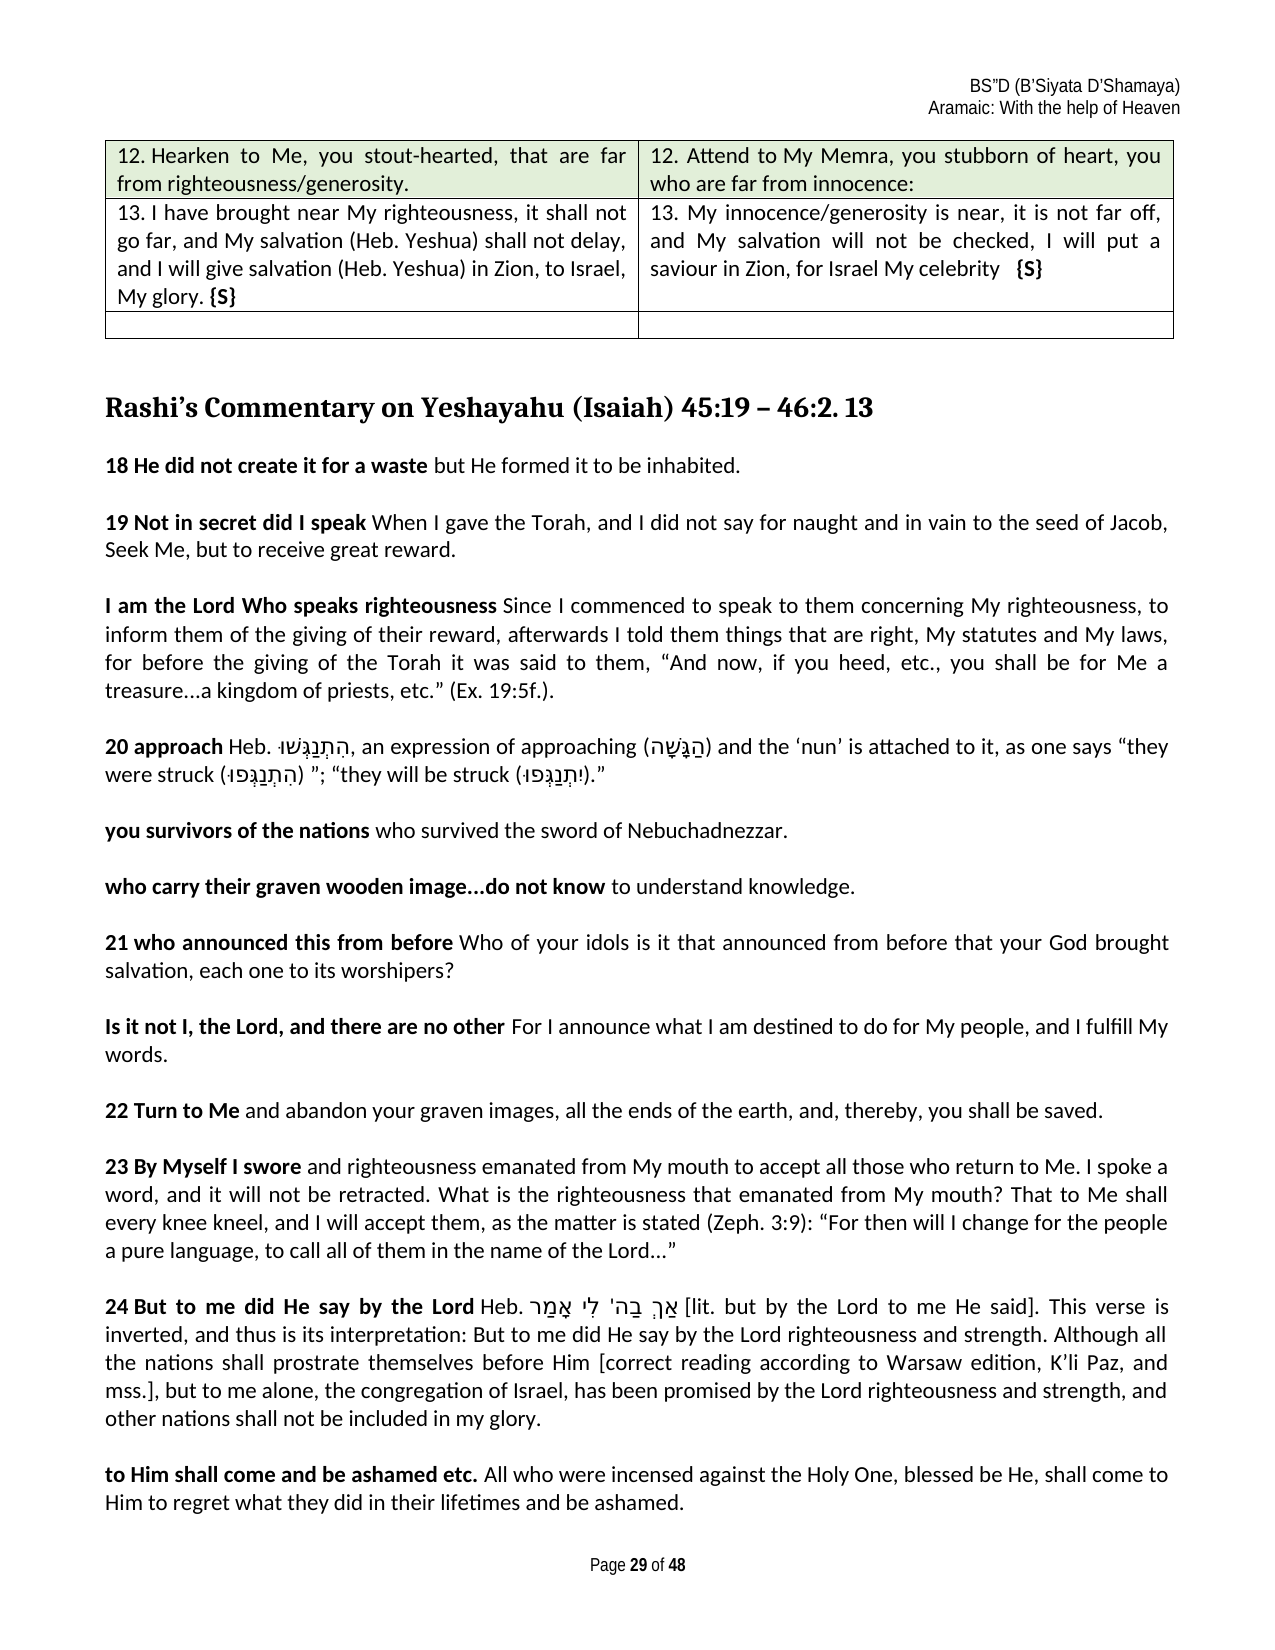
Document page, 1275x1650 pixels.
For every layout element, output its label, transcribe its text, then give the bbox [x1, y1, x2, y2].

table_cell 13. I have brought near My righteousness, it shall not go far, and My salvation (Heb. Yeshua) shall not delay, and I will give salvation (Heb. Yeshua) in Zion, to Israel, My glory. {S} [106, 199, 638, 311]
text 24 But to me did He say by the Lord Heb. אַךְ בַה' לִי אָמַר [lit. but by the Lord to me He said]. This verse is inverted, and thus is its interpretation: But to me did He say by the Lord righteousness and strength. Although all the nations shall prostrate themselves before Him [correct reading according to Warsaw edition, K’li Paz, and mss.], but to me alone, the congregation of Israel, has been promised by the Lord righteousness and strength, and other nations shall not be included in my glory. [105, 1292, 1170, 1432]
table_cell [106, 312, 638, 338]
table_cell [639, 312, 1173, 338]
table_cell 12. Hearken to Me, you stout-hearted, that are far from righteousness/generosity. [106, 141, 638, 197]
text 19 Not in secret did I speak When I gave the Torah, and I did not say for naught and in vain to the seed of Jacob, Seek Me, but to receive great reward. [105, 508, 1170, 564]
table_cell 12. Attend to My Memra, you stubborn of heart, you who are far from innocence: [639, 141, 1173, 197]
text to Him shall come and be ashamed etc. All who were incensed against the Holy One, blessed be He, shall come to Him to regret what they did in their lifetimes and be ashamed. [105, 1460, 1170, 1516]
text who carry their graven wooden image...do not know to understand knowledge. [105, 872, 1170, 900]
text 23 By Myself I swore and righteousness emanated from My mouth to accept all those who return to Me. I spoke a word, and it will not be retracted. What is the righteousness that emanated from My mouth? That to Me shall every knee kneel, and I will accept them, as the matter is stated (Zeph. 3:9): “For then will I change for the people a pure language, to call all of them in the name of the Lord...” [105, 1152, 1170, 1264]
text Is it not I, the Lord, and there are no other For I announce what I am destined to do for My people, and I fulfill My words. [105, 1012, 1170, 1068]
text Rashi’s Commentary on Yeshayahu (Isaiah) 45:19 – 46:2. 13 [105, 392, 1170, 425]
text 18 He did not create it for a waste but He formed it to be inhabited. [105, 452, 1170, 479]
table_cell 13. My innocence/generosity is near, it is not far off, and My salvation will not be checked, I will put a saviour in Zion, for Israel My celebrity {S} [639, 199, 1173, 311]
text 22 Turn to Me and abandon your graven images, all the ends of the earth, and, thereby, you shall be saved. [105, 1096, 1170, 1124]
text I am the Lord Who speaks righteousness Since I commenced to speak to them concerning My righteousness, to inform them of the giving of their reward, afterwards I told them things that are right, My statutes and My laws, for before the giving of the Torah it was said to them, “And now, if you heed, etc., you shall be for Me a treasure...a kingdom of priests, etc.” (Ex. 19:5f.). [105, 592, 1170, 704]
text 20 approach Heb. הִתְנַגְּשׁוּ, an expression of approaching (הַגָּשָׁה) and the ‘nun’ is attached to it, as one says “they were struck (הִתְנַגְּפוּ) ”; “they will be struck (יִתְנַגְּפוּ).” [105, 732, 1170, 788]
text you survivors of the nations who survived the sword of Nebuchadnezzar. [105, 816, 1170, 844]
text 21 who announced this from before Who of your idols is it that announced from before that your God brought salvation, each one to its worshipers? [105, 928, 1170, 984]
